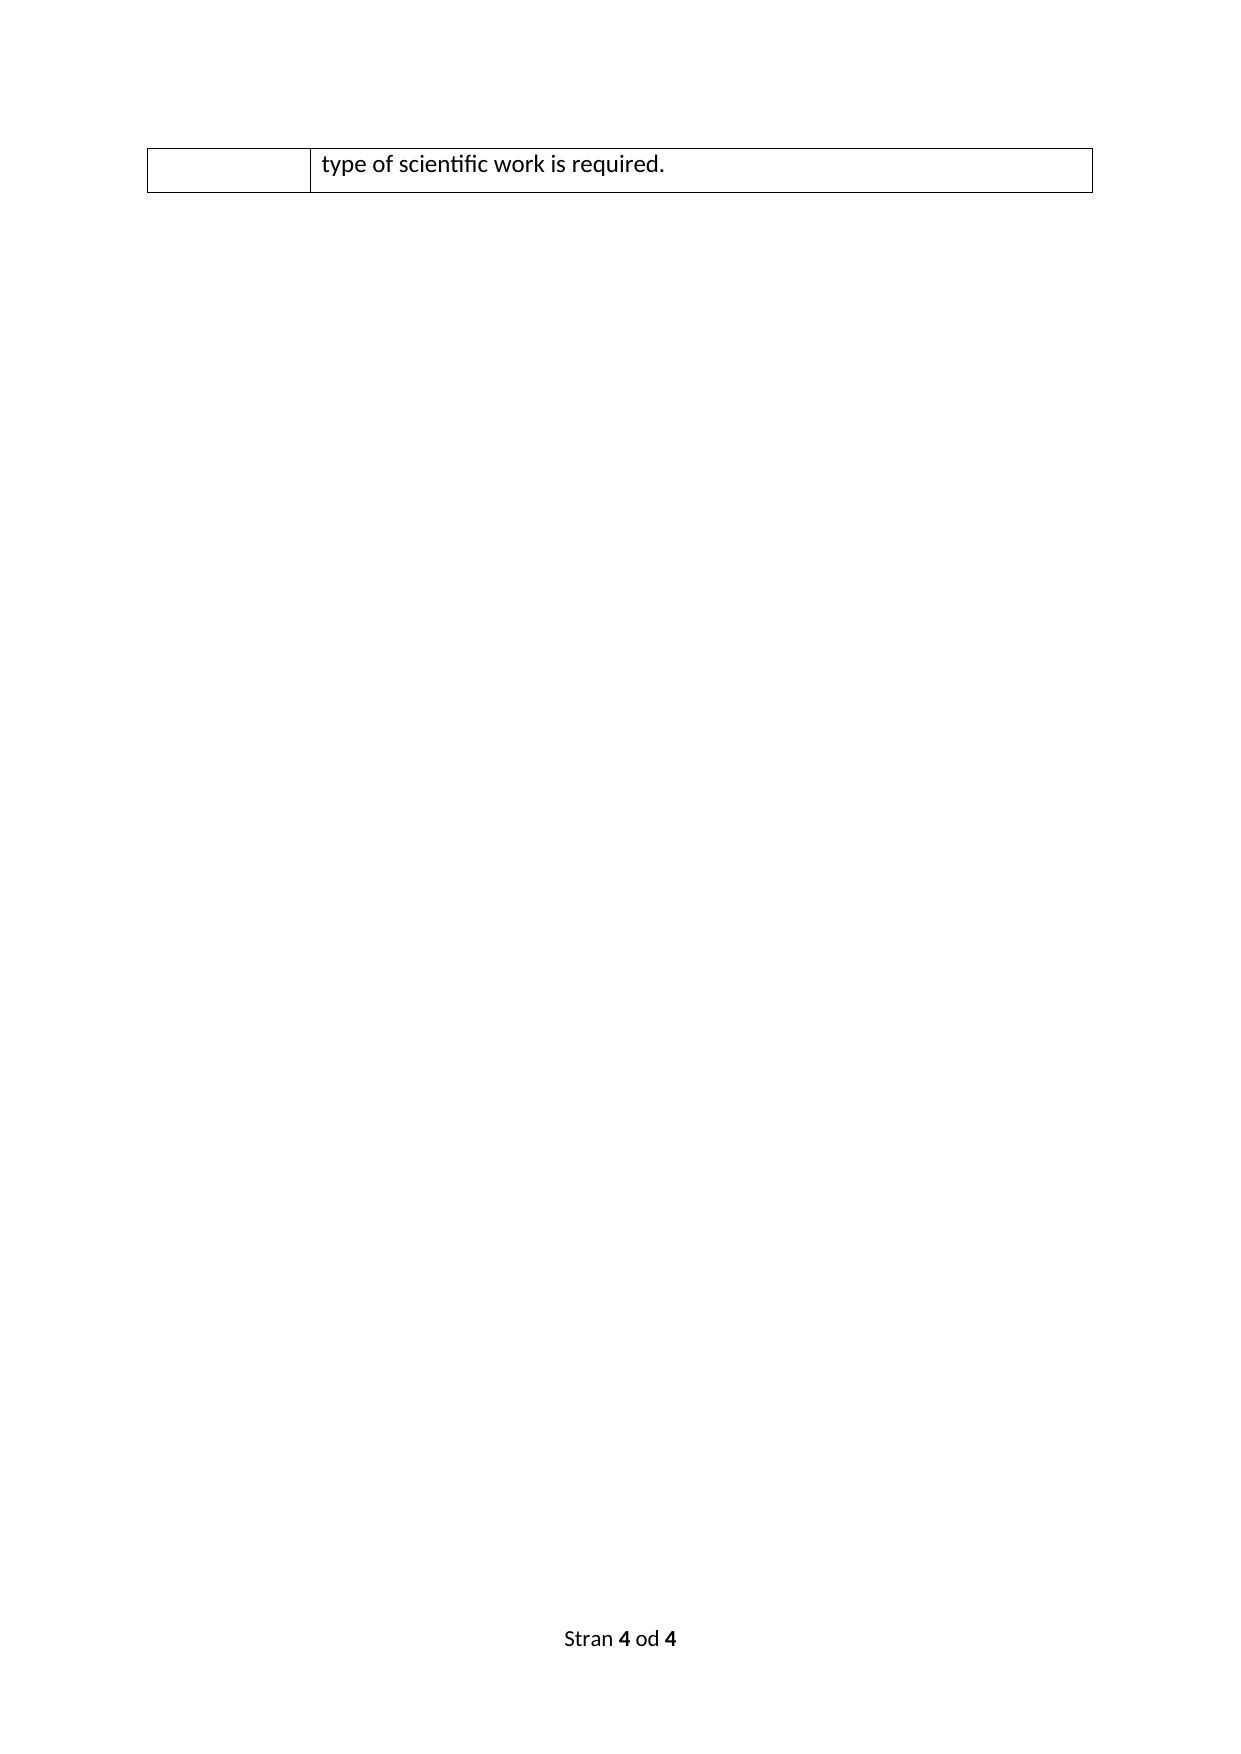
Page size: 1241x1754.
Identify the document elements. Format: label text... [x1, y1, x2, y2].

table_cell Other [148, 149, 310, 192]
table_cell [311, 149, 1092, 192]
